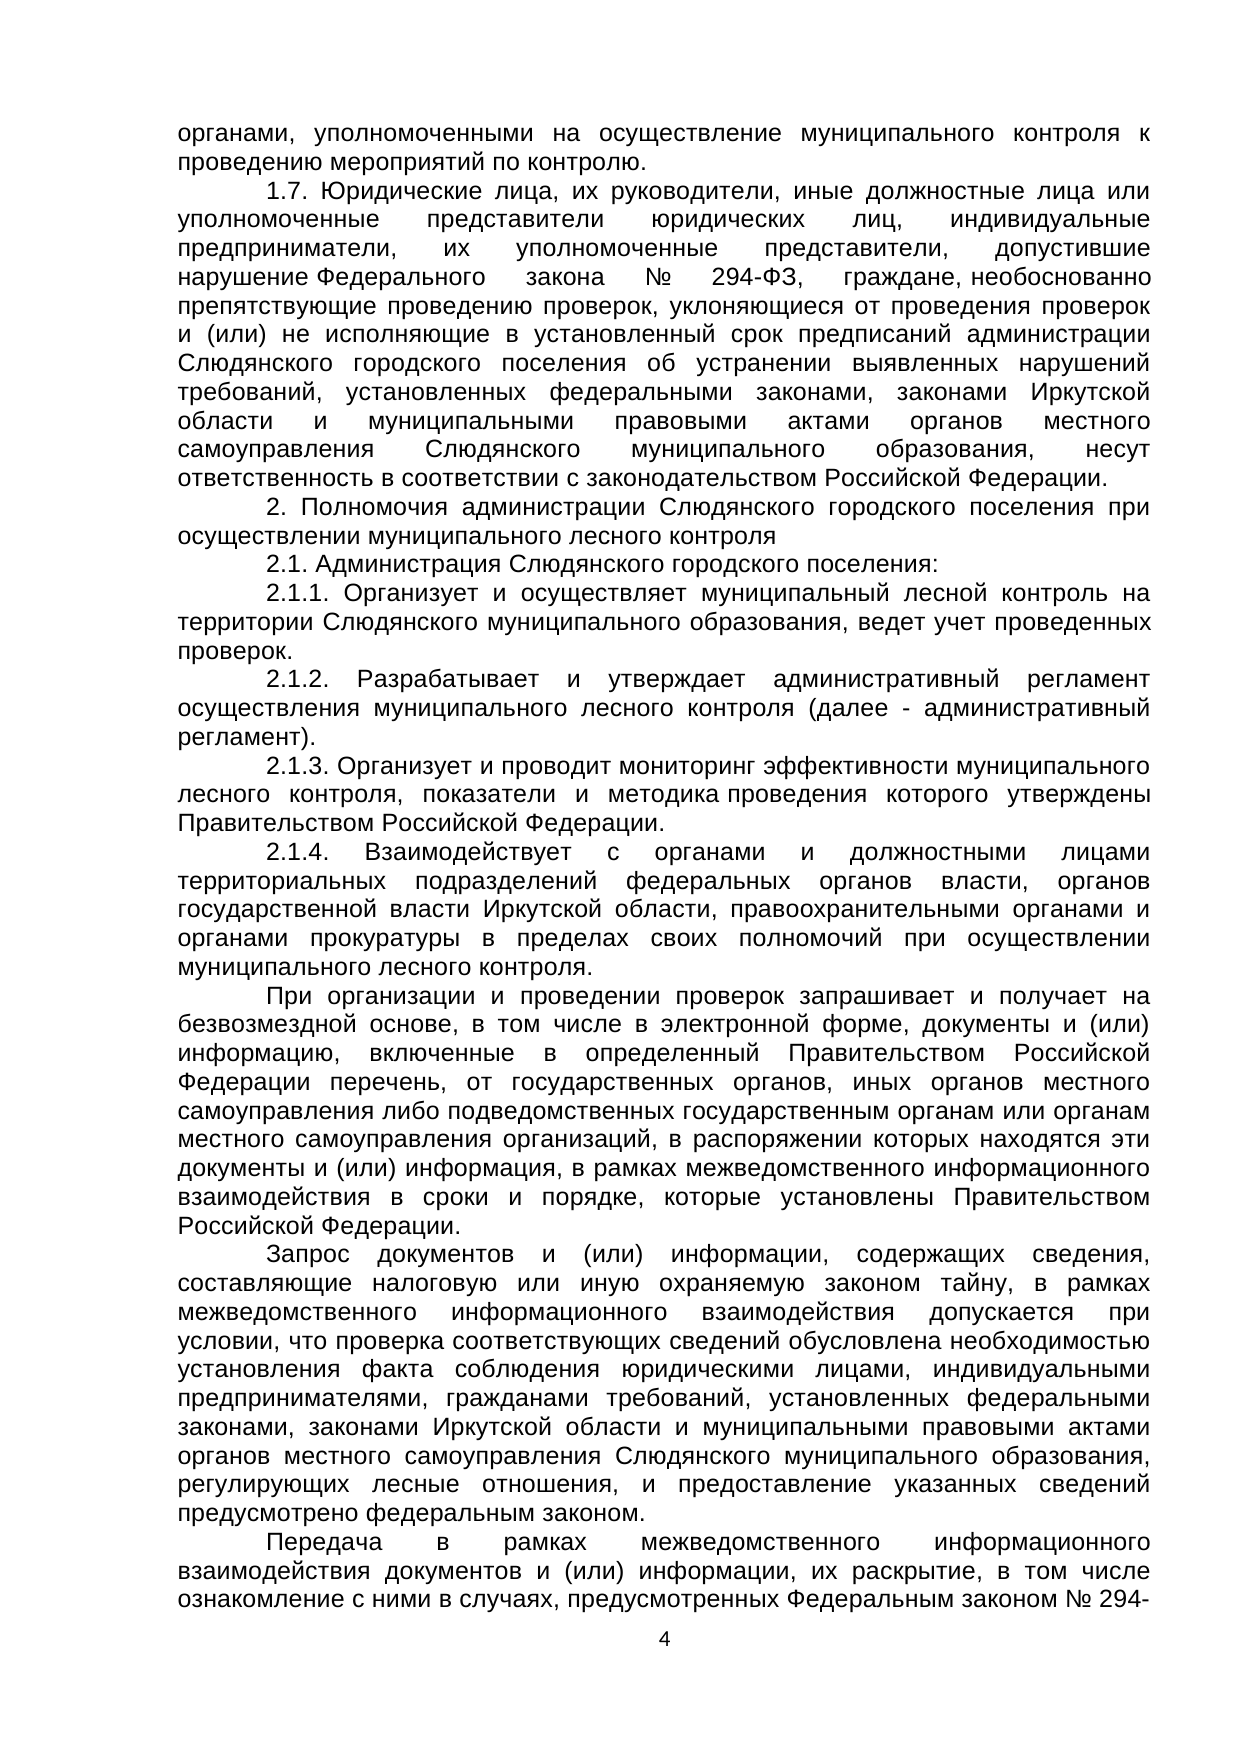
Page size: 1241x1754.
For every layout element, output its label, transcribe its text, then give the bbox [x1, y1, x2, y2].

text Запрос документов и (или) информации, содержащих сведения, составляющие налоговую или иную охраняемую законом тайну, в рамках межведомственного информационного взаимодействия допускается при условии, что проверка соответствующих сведений обусловлена необходимостью установления факта соблюдения юридическими лицами, индивидуальными предпринимателями, гражданами требований, установленных федеральными законами, законами Иркутской области и муниципальными правовыми актами органов местного самоуправления Слюдянского муниципального образования, регулирующих лесные отношения, и предоставление указанных сведений предусмотрено федеральным законом. [177, 1239, 1152, 1527]
text 2. Полномочия администрации Слюдянского городского поселения при осуществлении муниципального лесного контроля [177, 492, 1152, 549]
text 2.1.2. Разрабатывает и утверждает административный регламент осуществления муниципального лесного контроля (далее - административный регламент). [177, 664, 1152, 751]
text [177, 118, 1152, 176]
text 2.1.1. Организует и осуществляет муниципальный лесной контроль на территории Слюдянского муниципального образования, ведет учет проведенных проверок. [177, 578, 1152, 664]
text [177, 1527, 1152, 1613]
text 2.1. Администрация Слюдянского городского поселения: [177, 549, 1152, 578]
text 1.7. Юридические лица, их руководители, иные должностные лица или уполномоченные представители юридических лиц, индивидуальные предприниматели, их уполномоченные представители, допустившие нарушение Федерального закона № 294-ФЗ, граждане, необоснованно препятствующие проведению проверок, уклоняющиеся от проведения проверок и (или) не исполняющие в установленный срок предписаний администрации Слюдянского городского поселения об устранении выявленных нарушений требований, установленных федеральными законами, законами Иркутской области и муниципальными правовыми актами органов местного самоуправления Слюдянского муниципального образования, несут ответственность в соответствии с законодательством Российской Федерации. [177, 176, 1152, 492]
text 2.1.3. Организует и проводит мониторинг эффективности муниципального лесного контроля, показатели и методика проведения которого утверждены Правительством Российской Федерации. [177, 751, 1152, 837]
text 2.1.4. Взаимодействует с органами и должностными лицами территориальных подразделений федеральных органов власти, органов государственной власти Иркутской области, правоохранительными органами и органами прокуратуры в пределах своих полномочий при осуществлении муниципального лесного контроля. [177, 837, 1152, 981]
text При организации и проведении проверок запрашивает и получает на безвозмездной основе, в том числе в электронной форме, документы и (или) информацию, включенные в определенный Правительством Российской Федерации перечень, от государственных органов, иных органов местного самоуправления либо подведомственных государственным органам или органам местного самоуправления организаций, в распоряжении которых находятся эти документы и (или) информация, в рамках межведомственного информационного взаимодействия в сроки и порядке, которые установлены Правительством Российской Федерации. [177, 981, 1152, 1239]
